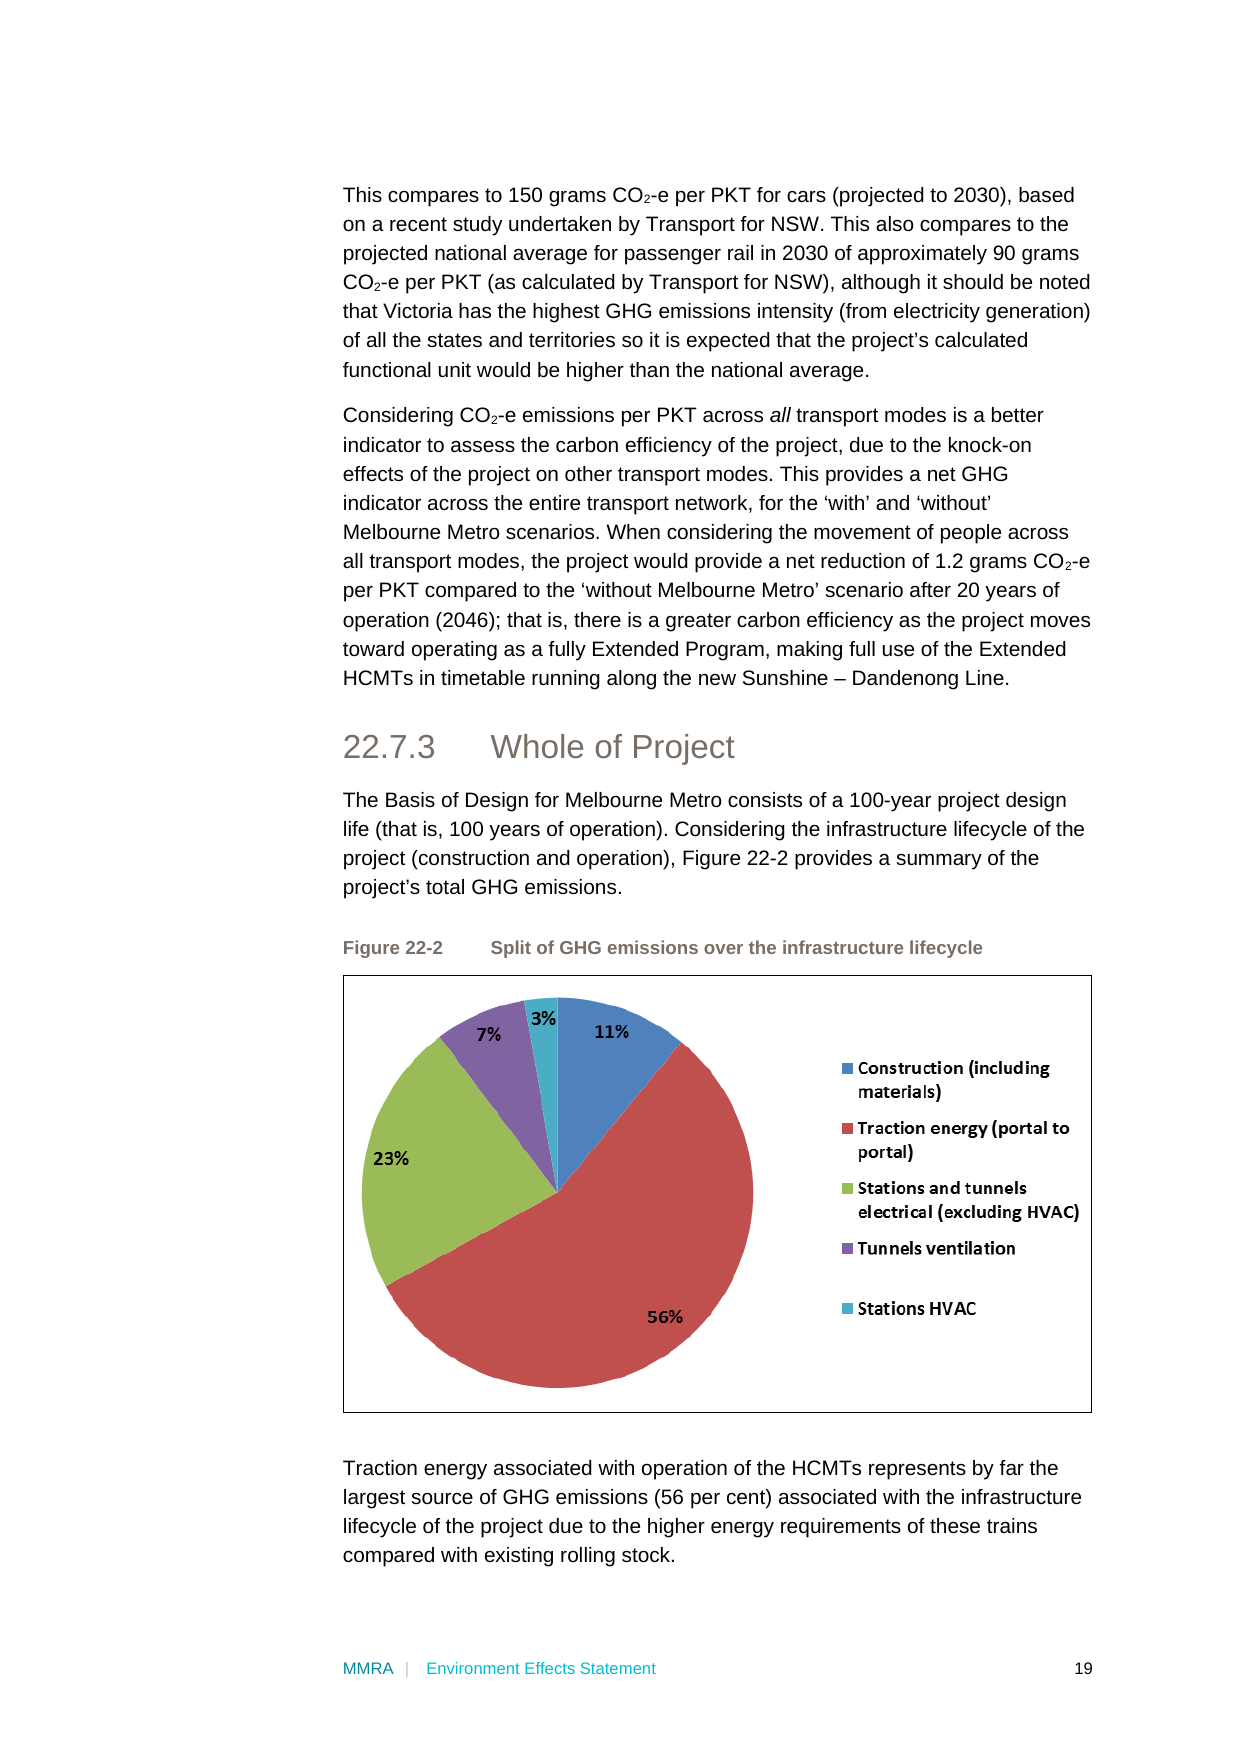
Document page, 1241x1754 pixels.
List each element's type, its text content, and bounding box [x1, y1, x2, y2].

subtitle Whole of Project [343, 727, 1092, 766]
text This compares to 150 grams CO2-e per PKT for cars (projected to 2030), based on a recent study undertaken by Transport for NSW. This also compares to the projected national average for passenger rail in 2030 of approximately 90 grams CO2-e per PKT (as calculated by Transport for NSW), although it should be noted that Victoria has the highest GHG emissions intensity (from electricity generation) of all the states and territories so it is expected that the project’s calculated functional unit would be higher than the national average. [343, 177, 1092, 381]
text Traction energy associated with operation of the HCMTs represents by far the largest source of GHG emissions (56 per cent) associated with the infrastructure lifecycle of the project due to the higher energy requirements of these trains compared with existing rolling stock. [343, 1450, 1092, 1567]
text The Basis of Design for Melbourne Metro consists of a 100-year project design life (that is, 100 years of operation). Considering the infrastructure lifecycle of the project (construction and operation), Figure ‎22-2 provides a summary of the project’s total GHG emissions. [343, 782, 1092, 899]
text Figure ‎22-2 Split of GHG emissions over the infrastructure lifecycle [343, 936, 1092, 958]
text Considering CO2-e emissions per PKT across all transport modes is a better indicator to assess the carbon efficiency of the project, due to the knock-on effects of the project on other transport modes. This provides a net GHG indicator across the entire transport network, for the ‘with’ and ‘without’ Melbourne Metro scenarios. When considering the movement of people across all transport modes, the project would provide a net reduction of 1.2 grams CO2-e per PKT compared to the ‘without Melbourne Metro’ scenario after 20 years of operation (2046); that is, there is a greater carbon efficiency as the project moves toward operating as a fully Extended Program, making full use of the Extended HCMTs in timetable running along the new Sunshine – Dandenong Line. [343, 398, 1092, 690]
picture [344, 976, 1091, 1412]
